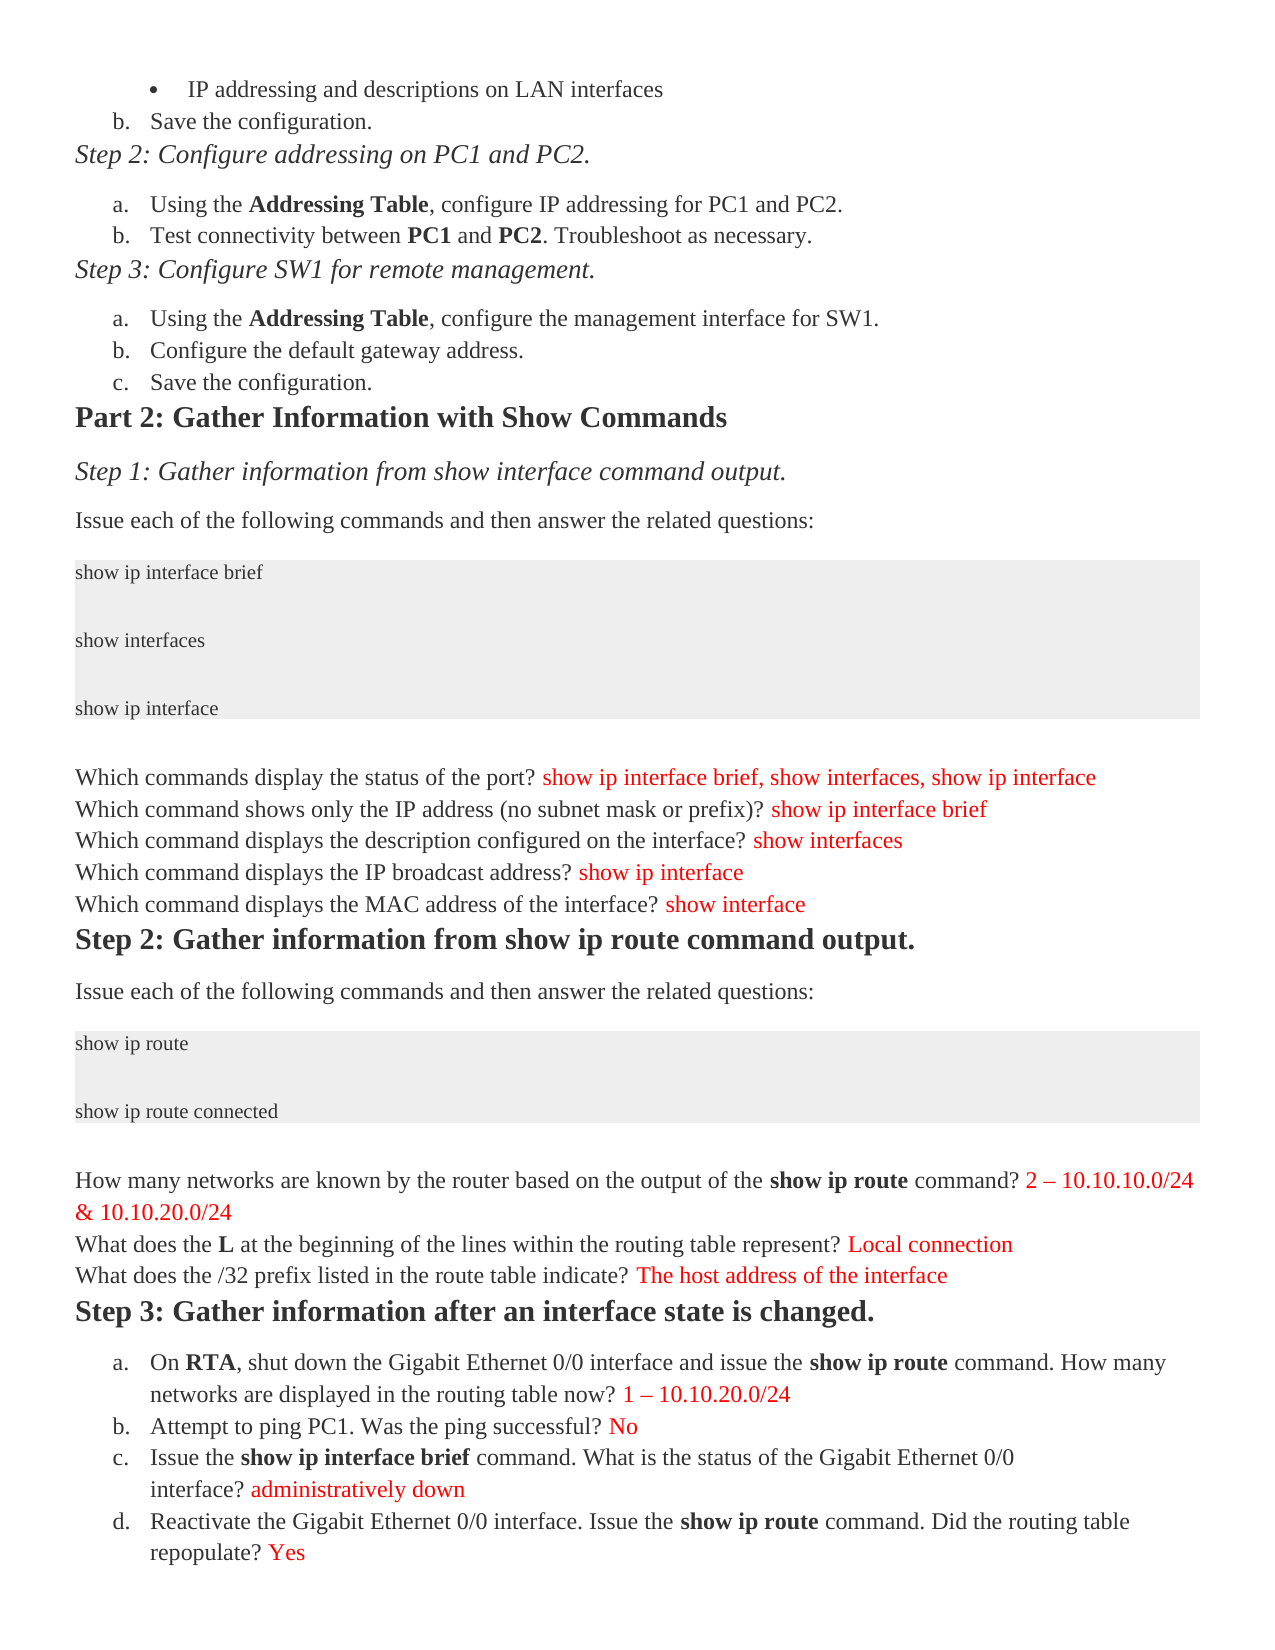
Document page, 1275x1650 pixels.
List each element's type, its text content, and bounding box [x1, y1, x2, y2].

text Issue each of the following commands and then answer the related questions: [75, 506, 1200, 534]
list On RTA, shut down the Gigabit Ethernet 0/0 interface and issue the show ip route command. How many networks are displayed in the routing table now? 1 – 10.10.20.0/24 [112, 1348, 1200, 1408]
text show ip interface brief [75, 560, 1200, 584]
text Which commands display the status of the port? show ip interface brief, show interfaces, show ip interface [75, 763, 1200, 791]
text Which command displays the IP broadcast address? show ip interface [75, 858, 1200, 886]
subtitle Step 3: Gather information after an interface state is changed. [75, 1293, 1200, 1328]
list Reactivate the Gigabit Ethernet 0/0 interface. Issue the show ip route command. Did the routing table repopulate? Yes [112, 1507, 1200, 1566]
subtitle Step 1: Gather information from show interface command output. [75, 455, 1200, 486]
list Using the Addressing Table, configure the management interface for SW1. [112, 304, 1200, 332]
list Test connectivity between PC1 and PC2. Troubleshoot as necessary. [112, 221, 1200, 249]
list Save the configuration. [112, 368, 1200, 395]
text show ip interface [75, 696, 1200, 719]
subtitle Step 2: Configure addressing on PC1 and PC2. [75, 138, 1200, 169]
list Attempt to ping PC1. Was the ping successful? No [112, 1412, 1200, 1439]
list Using the Addressing Table, configure IP addressing for PC1 and PC2. [112, 190, 1200, 217]
subtitle Step 2: Gather information from show ip route command output. [75, 921, 1200, 956]
text What does the /32 prefix listed in the route table indicate? The host address of the interface [75, 1261, 1200, 1289]
text What does the L at the beginning of the lines within the routing table represent? Local connection [75, 1229, 1200, 1257]
subtitle Step 3: Configure SW1 for remote management. [75, 253, 1200, 284]
list Issue the show ip interface brief command. What is the status of the Gigabit Ethernet 0/0 interface? administratively down [112, 1443, 1200, 1503]
text Which command shows only the IP address (no subnet mask or prefix)? show ip interface brief [75, 795, 1200, 822]
text How many networks are known by the router based on the output of the show ip route command? 2 – 10.10.10.0/24 & 10.10.20.0/24 [75, 1166, 1200, 1226]
text show ip route connected [75, 1099, 1200, 1123]
subtitle Part 2: Gather Information with Show Commands [75, 399, 1200, 434]
text show interfaces [75, 628, 1200, 652]
list Configure the default gateway address. [112, 336, 1200, 364]
list Save the configuration. [112, 107, 1200, 134]
text Which command displays the description configured on the interface? show interfaces [75, 826, 1200, 854]
text show ip route [75, 1031, 1200, 1055]
list IP addressing and descriptions on LAN interfaces [150, 75, 1200, 103]
text Which command displays the MAC address of the interface? show interface [75, 890, 1200, 917]
text Issue each of the following commands and then answer the related questions: [75, 977, 1200, 1004]
